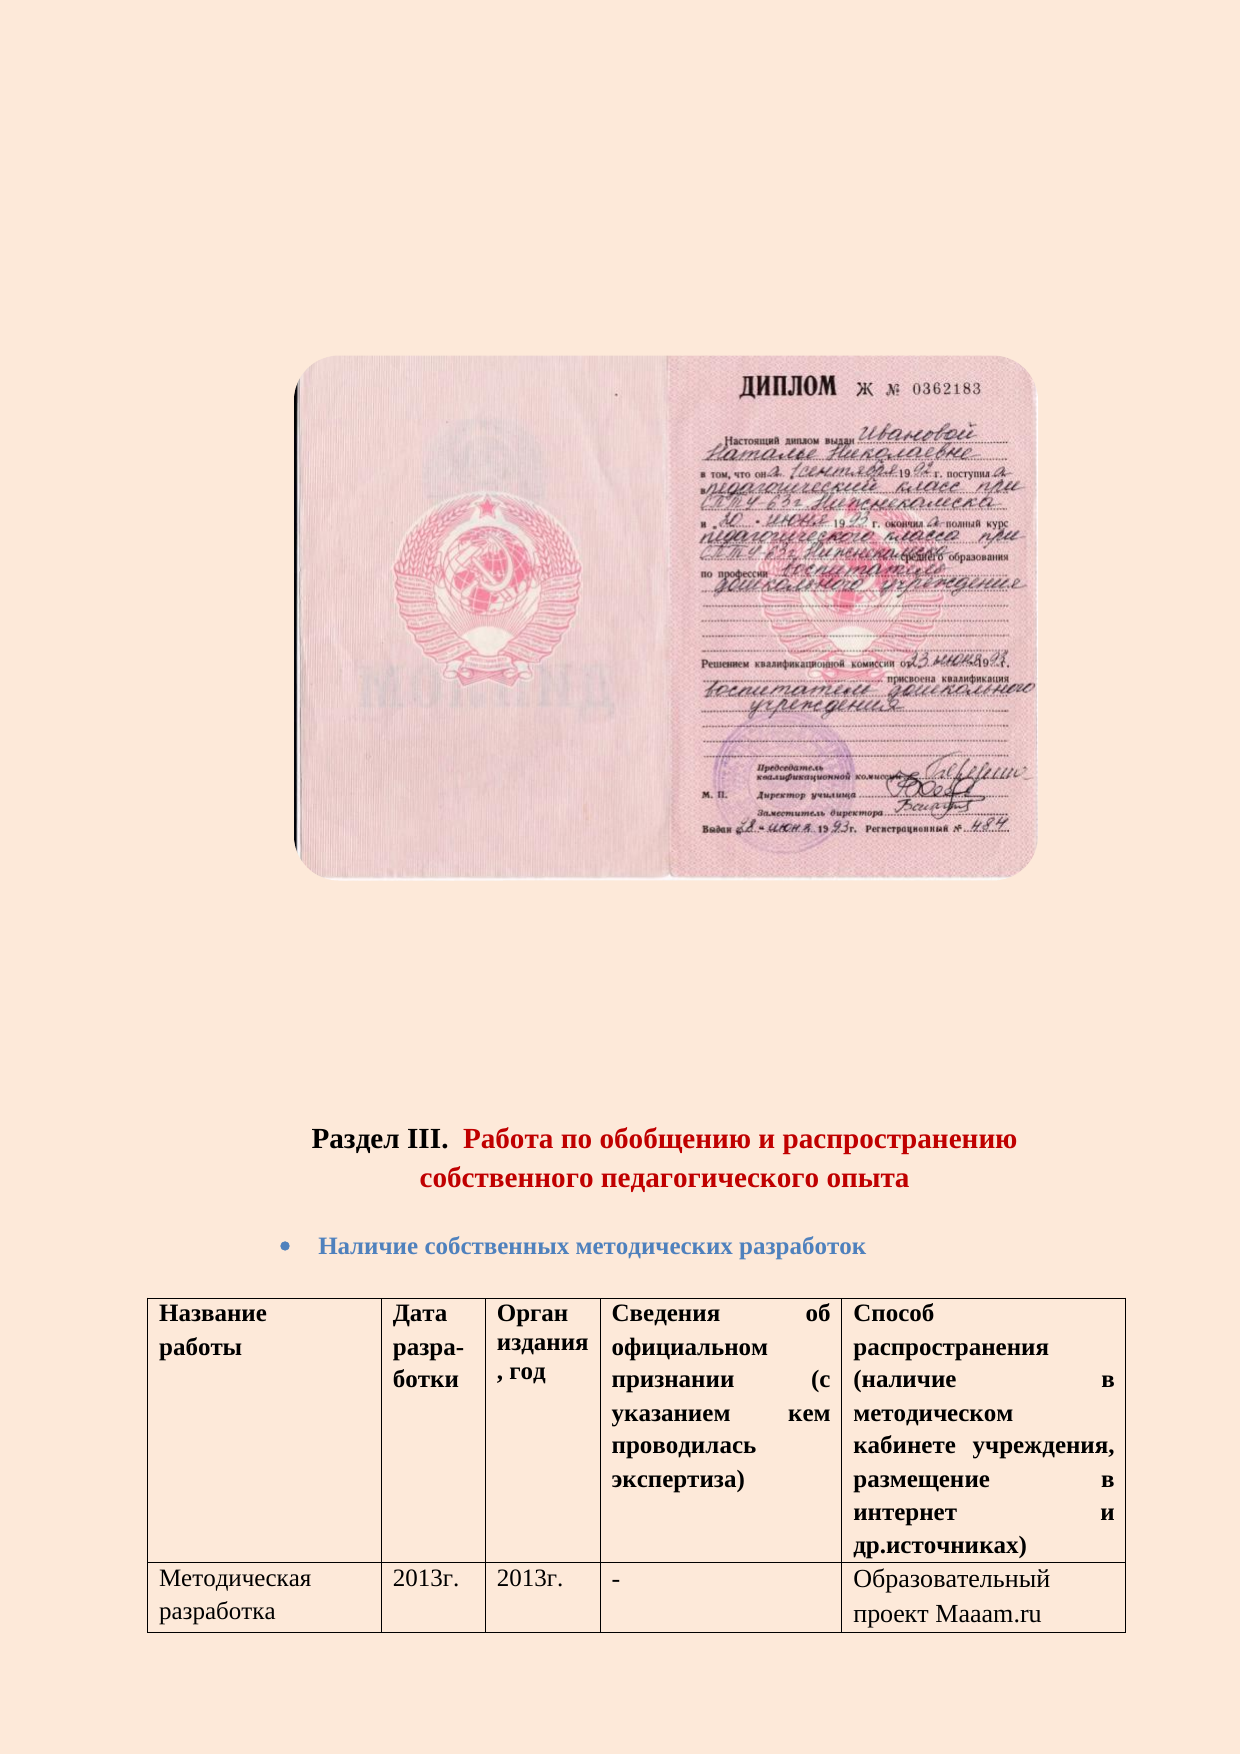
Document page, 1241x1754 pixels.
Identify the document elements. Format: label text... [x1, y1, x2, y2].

table_header Орган издания, год [486, 1299, 600, 1562]
table_header Сведения об официальном признании (с указанием кем проводилась экспертиза) [601, 1299, 841, 1562]
table_header Способ распространения (наличие в методическом кабинете учреждения, размещение в интернет и др.источниках) [842, 1299, 1125, 1562]
table_header Название работы [148, 1299, 381, 1562]
table_header Дата разра- ботки [382, 1299, 485, 1562]
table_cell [148, 1563, 381, 1632]
list Наличие собственных методических разработок [281, 1231, 1152, 1260]
table_cell 2013г. [486, 1563, 600, 1632]
list собственного педагогического опыта [177, 1160, 1152, 1193]
table_cell 2013г. [382, 1563, 485, 1632]
picture [294, 355, 1039, 881]
table_cell - [601, 1563, 841, 1632]
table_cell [842, 1563, 1125, 1632]
list Раздел III. Работа по обобщению и распространению [177, 1121, 1152, 1155]
